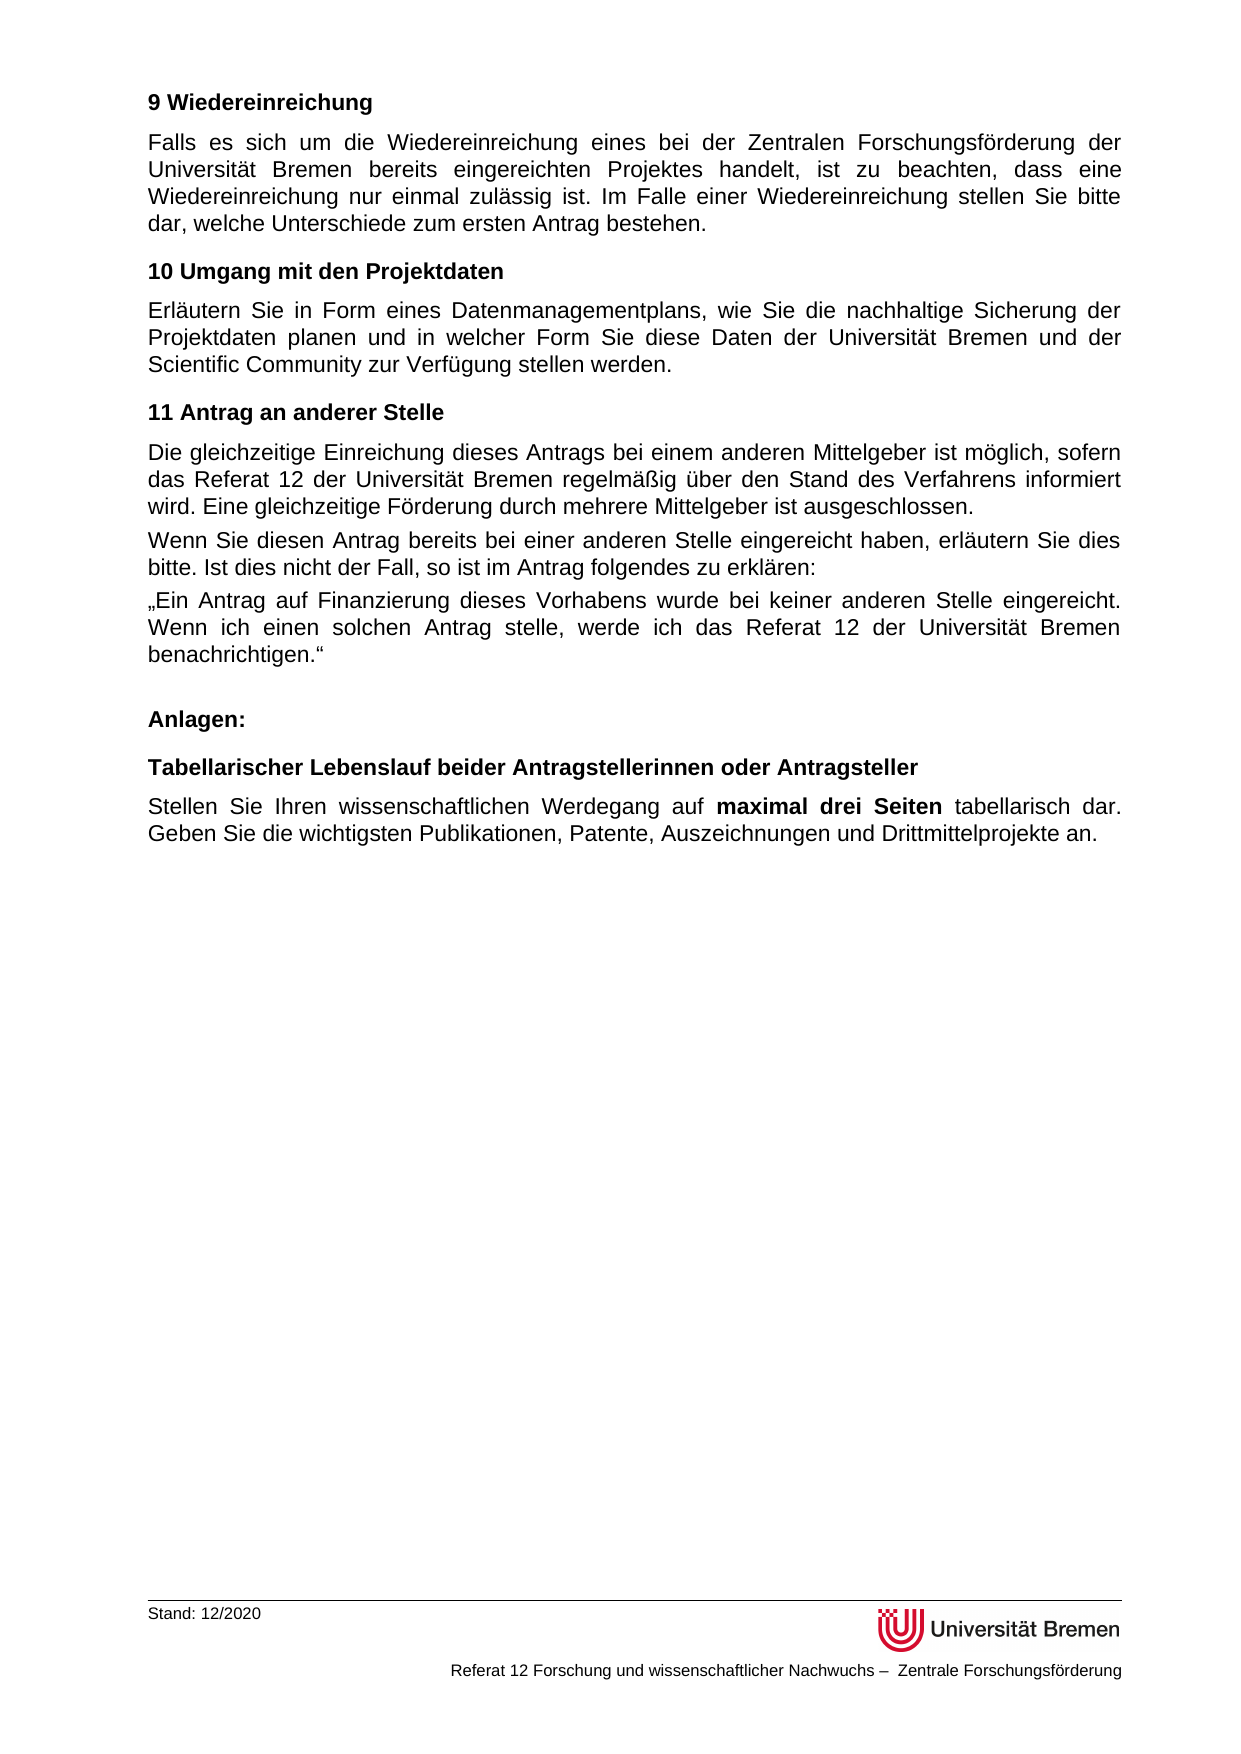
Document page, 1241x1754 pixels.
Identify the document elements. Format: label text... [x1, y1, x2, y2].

text „Ein Antrag auf Finanzierung dieses Vorhabens wurde bei keiner anderen Stelle eingereicht. Wenn ich einen solchen Antrag stelle, werde ich das Referat 12 der Universität Bremen benachrichtigen.“ [148, 587, 1122, 668]
text 9 Wiedereinreichung [148, 89, 1122, 116]
text Tabellarischer Lebenslauf beider Antragstellerinnen oder Antragsteller [148, 753, 1122, 780]
text Erläutern Sie in Form eines Datenmanagementplans, wie Sie die nachhaltige Sicherung der Projektdaten planen und in welcher Form Sie diese Daten der Universität Bremen und der Scientific Community zur Verfügung stellen werden. [148, 297, 1122, 378]
text Stellen Sie Ihren wissenschaftlichen Werdegang auf maximal drei Seiten tabellarisch dar. Geben Sie die wichtigsten Publikationen, Patente, Auszeichnungen und Drittmittelprojekte an. [148, 793, 1122, 847]
text 10 Umgang mit den Projektdaten [148, 257, 1122, 284]
text Falls es sich um die Wiedereinreichung eines bei der Zentralen Forschungsförderung der Universität Bremen bereits eingereichten Projektes handelt, ist zu beachten, dass eine Wiedereinreichung nur einmal zulässig ist. Im Falle einer Wiedereinreichung stellen Sie bitte dar, welche Unterschiede zum ersten Antrag bestehen. [148, 128, 1122, 237]
text Wenn Sie diesen Antrag bereits bei einer anderen Stelle eingereicht haben, erläutern Sie dies bitte. Ist dies nicht der Fall, so ist im Antrag folgendes zu erklären: [148, 526, 1122, 580]
text Die gleichzeitige Einreichung dieses Antrags bei einem anderen Mittelgeber ist möglich, sofern das Referat 12 der Universität Bremen regelmäßig über den Stand des Verfahrens informiert wird. Eine gleichzeitige Förderung durch mehrere Mittelgeber ist ausgeschlossen. [148, 439, 1122, 520]
text Anlagen: [148, 705, 1122, 732]
picture [878, 1609, 1119, 1652]
text 11 Antrag an anderer Stelle [148, 399, 1122, 426]
